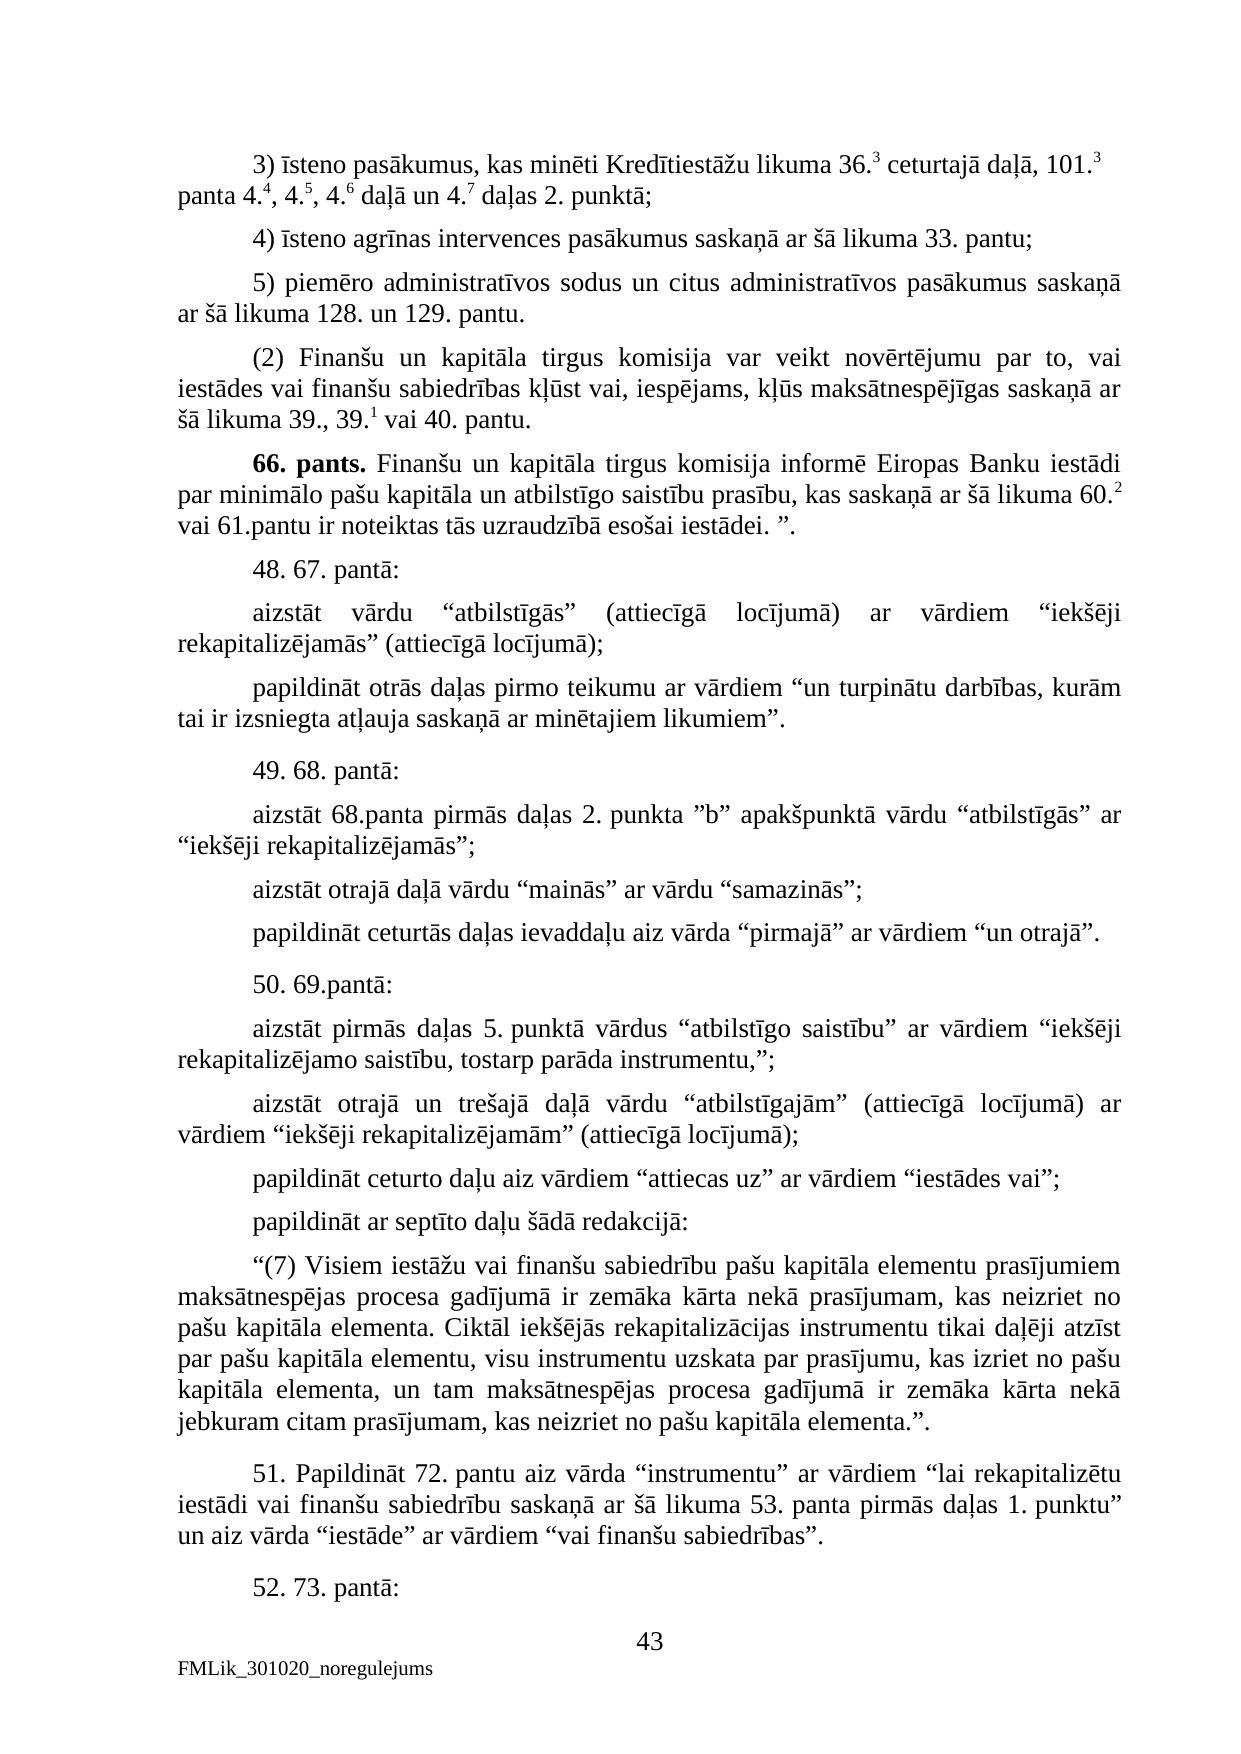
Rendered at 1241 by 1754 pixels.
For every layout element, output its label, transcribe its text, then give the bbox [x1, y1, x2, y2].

text aizstāt otrajā daļā vārdu “mainās” ar vārdu “samazinās”; [177, 873, 1122, 904]
text 5) piemēro administratīvos sodus un citus administratīvos pasākumus saskaņā ar šā likuma 128. un 129. pantu. [177, 266, 1122, 328]
text aizstāt vārdu “atbilstīgās” (attiecīgā locījumā) ar vārdiem “iekšēji rekapitalizējamās” (attiecīgā locījumā); [177, 596, 1122, 659]
text 50. 69.pantā: [177, 968, 1122, 999]
text 48. 67. pantā: [177, 553, 1122, 584]
text 52. 73. pantā: [177, 1571, 1122, 1602]
text papildināt otrās daļas pirmo teikumu ar vārdiem “un turpinātu darbības, kurām tai ir izsniegta atļauja saskaņā ar minētajiem likumiem”. [177, 671, 1122, 733]
text 66. pants. Finanšu un kapitāla tirgus komisija informē Eiropas Banku iestādi par minimālo pašu kapitāla un atbilstīgo saistību prasību, kas saskaņā ar šā likuma 60.2 vai 61.pantu ir noteiktas tās uzraudzībā esošai iestādei. ”. [177, 447, 1122, 540]
text aizstāt pirmās daļas 5. punktā vārdus “atbilstīgo saistību” ar vārdiem “iekšēji rekapitalizējamo saistību, tostarp parāda instrumentu,”; [177, 1012, 1122, 1074]
text papildināt ar septīto daļu šādā redakcijā: [177, 1205, 1122, 1236]
text papildināt ceturto daļu aiz vārdiem “attiecas uz” ar vārdiem “iestādes vai”; [177, 1162, 1122, 1193]
text 49. 68. pantā: [177, 754, 1122, 786]
text 51. Papildināt 72. pantu aiz vārda “instrumentu” ar vārdiem “lai rekapitalizētu iestādi vai finanšu sabiedrību saskaņā ar šā likuma 53. panta pirmās daļas 1. punktu” un aiz vārda “iestāde” ar vārdiem “vai finanšu sabiedrības”. [177, 1457, 1122, 1550]
text (2) Finanšu un kapitāla tirgus komisija var veikt novērtējumu par to, vai iestādes vai finanšu sabiedrības kļūst vai, iespējams, kļūs maksātnespējīgas saskaņā ar šā likuma 39., 39.1 vai 40. pantu. [177, 341, 1122, 434]
text aizstāt 68.panta pirmās daļas 2. punkta ”b” apakšpunktā vārdu “atbilstīgās” ar “iekšēji rekapitalizējamās”; [177, 798, 1122, 860]
text 3) īsteno pasākumus, kas minēti Kredītiestāžu likuma 36.3 ceturtajā daļā, 101.3 panta 4.4, 4.5, 4.6 daļā un 4.7 daļas 2. punktā; [177, 148, 1122, 210]
text “(7) Visiem iestāžu vai finanšu sabiedrību pašu kapitāla elementu prasījumiem maksātnespējas procesa gadījumā ir zemāka kārta nekā prasījumam, kas neizriet no pašu kapitāla elementa. Ciktāl iekšējās rekapitalizācijas instrumentu tikai daļēji atzīst par pašu kapitāla elementu, visu instrumentu uzskata par prasījumu, kas izriet no pašu kapitāla elementa, un tam maksātnespējas procesa gadījumā ir zemāka kārta nekā jebkuram citam prasījumam, kas neizriet no pašu kapitāla elementa.”. [177, 1249, 1122, 1436]
text 4) īsteno agrīnas intervences pasākumus saskaņā ar šā likuma 33. pantu; [177, 222, 1122, 254]
text papildināt ceturtās daļas ievaddaļu aiz vārda “pirmajā” ar vārdiem “un otrajā”. [177, 916, 1122, 948]
text aizstāt otrajā un trešajā daļā vārdu “atbilstīgajām” (attiecīgā locījumā) ar vārdiem “iekšēji rekapitalizējamām” (attiecīgā locījumā); [177, 1087, 1122, 1149]
